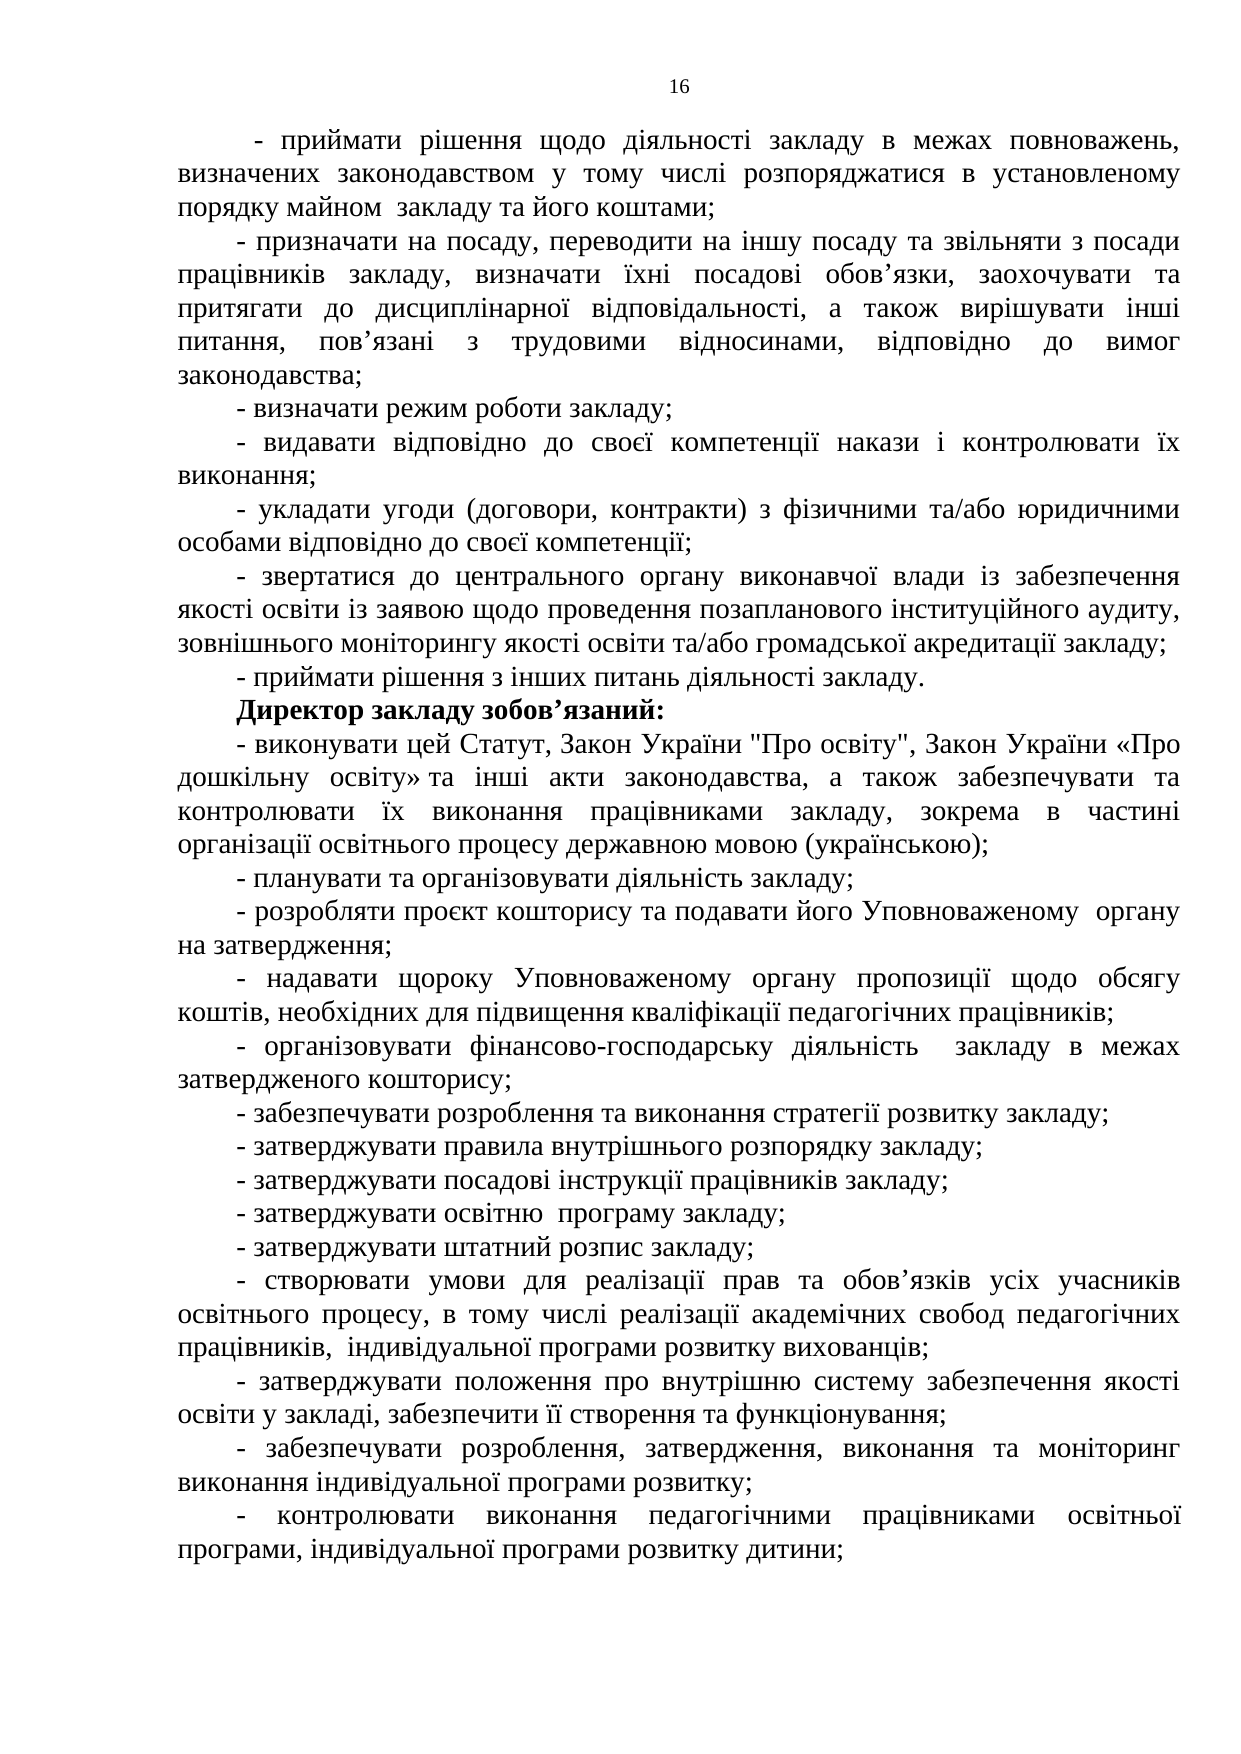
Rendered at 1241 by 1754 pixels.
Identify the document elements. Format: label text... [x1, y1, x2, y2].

text - затверджувати посадові інструкції працівників закладу; [177, 1162, 1181, 1195]
text - затверджувати правила внутрішнього розпорядку закладу; [177, 1128, 1181, 1162]
list - надавати щороку Уповноваженому органу пропозиції щодо обсягу коштів, необхідних для підвищення кваліфікації педагогічних працівників; [177, 961, 1181, 1028]
list - планувати та організовувати діяльність закладу; [177, 860, 1181, 893]
text - визначати режим роботи закладу; [177, 390, 1181, 424]
list - забезпечувати розроблення, затвердження, виконання та моніторинг виконання індивідуальної програми розвитку; [177, 1430, 1181, 1497]
list - приймати рішення щодо діяльності закладу в межах повноважень, визначених законодавством у тому числі розпоряджатися в установленому порядку майном закладу та його коштами; [177, 122, 1181, 223]
list - контролювати виконання педагогічними працівниками освітньої програми, індивідуальної програми розвитку дитини; [177, 1497, 1181, 1564]
list - розробляти проєкт кошторису та подавати його Уповноваженому органу на затвердження; [177, 893, 1181, 961]
list - звертатися до центрального органу виконавчої влади із забезпечення якості освіти із заявою щодо проведення позапланового інституційного аудиту, зовнішнього моніторингу якості освіти та/або громадської акредитації закладу; [177, 558, 1181, 659]
text Директор закладу зобов’язаний: [177, 692, 1181, 726]
list - видавати відповідно до своєї компетенції накази і контролювати їх виконання; [177, 424, 1181, 491]
text - затверджувати освітню програму закладу; [177, 1195, 1181, 1229]
text - приймати рішення з інших питань діяльності закладу. [177, 659, 1181, 692]
list - затверджувати положення про внутрішню систему забезпечення якості освіти у закладі, забезпечити її створення та функціонування; [177, 1363, 1181, 1430]
text - укладати угоди (договори, контракти) з фізичними та/або юридичними особами відповідно до своєї компетенції; [177, 491, 1181, 558]
list - призначати на посаду, переводити на іншу посаду та звільняти з посади працівників закладу, визначати їхні посадові обов’язки, заохочувати та притягати до дисциплінарної відповідальності, а також вирішувати інші питання, пов’язані з трудовими відносинами, відповідно до вимог законодавства; [177, 223, 1181, 390]
text - затверджувати штатний розпис закладу; [177, 1229, 1181, 1262]
list - виконувати цей Статут, Закон України "Про освіту", Закон України «Про дошкільну освіту» та інші акти законодавства, а також забезпечувати та контролювати їх виконання працівниками закладу, зокрема в частині організації освітнього процесу державною мовою (українською); [177, 726, 1181, 860]
text - забезпечувати розроблення та виконання стратегії розвитку закладу; [177, 1095, 1181, 1128]
list - організовувати фінансово-господарську діяльність закладу в межах затвердженого кошторису; [177, 1028, 1181, 1095]
list - створювати умови для реалізації прав та обов’язків усіх учасників освітнього процесу, в тому числі реалізації академічних свобод педагогічних працівників, індивідуальної програми розвитку вихованців; [177, 1262, 1181, 1363]
